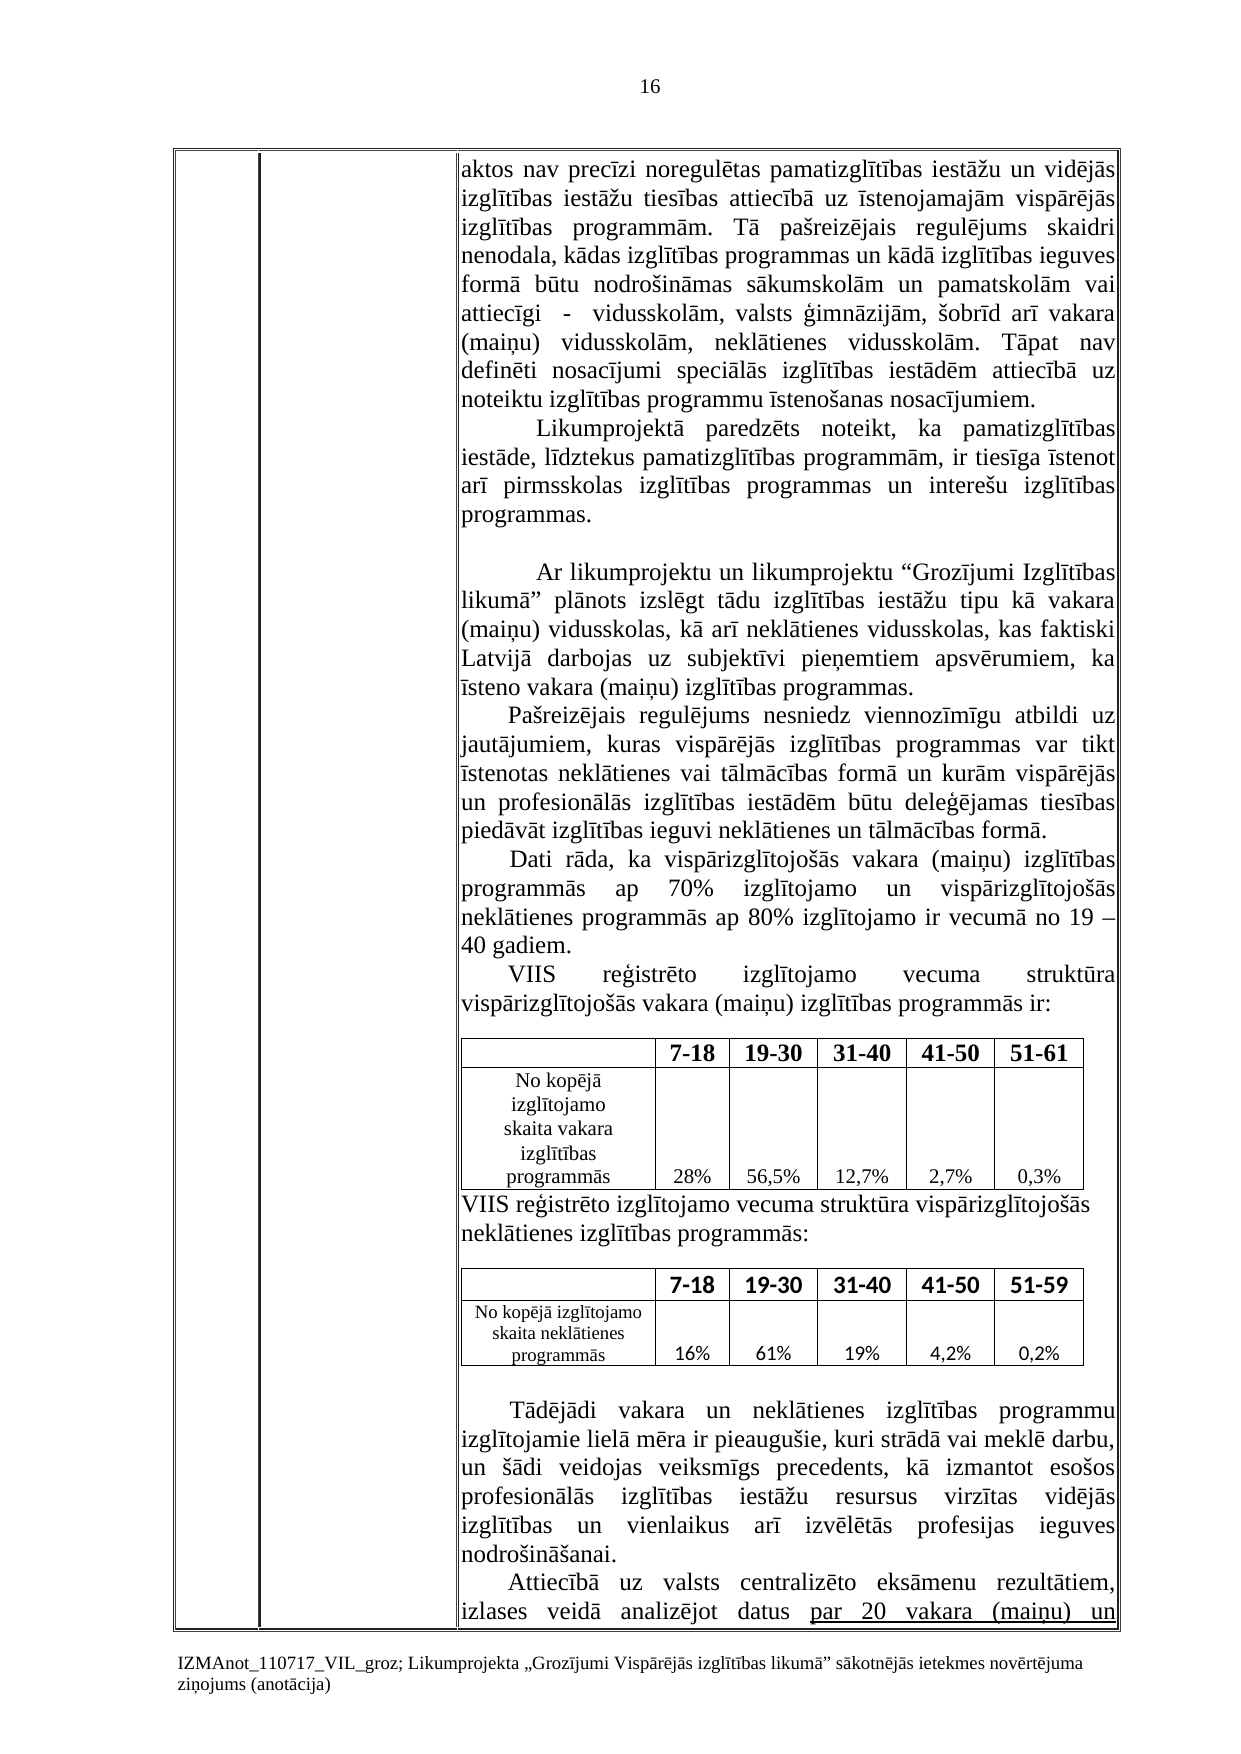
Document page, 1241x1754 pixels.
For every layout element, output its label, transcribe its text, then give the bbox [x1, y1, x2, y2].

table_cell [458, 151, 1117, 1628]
table_cell 2. [174, 149, 259, 1628]
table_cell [259, 151, 458, 1628]
